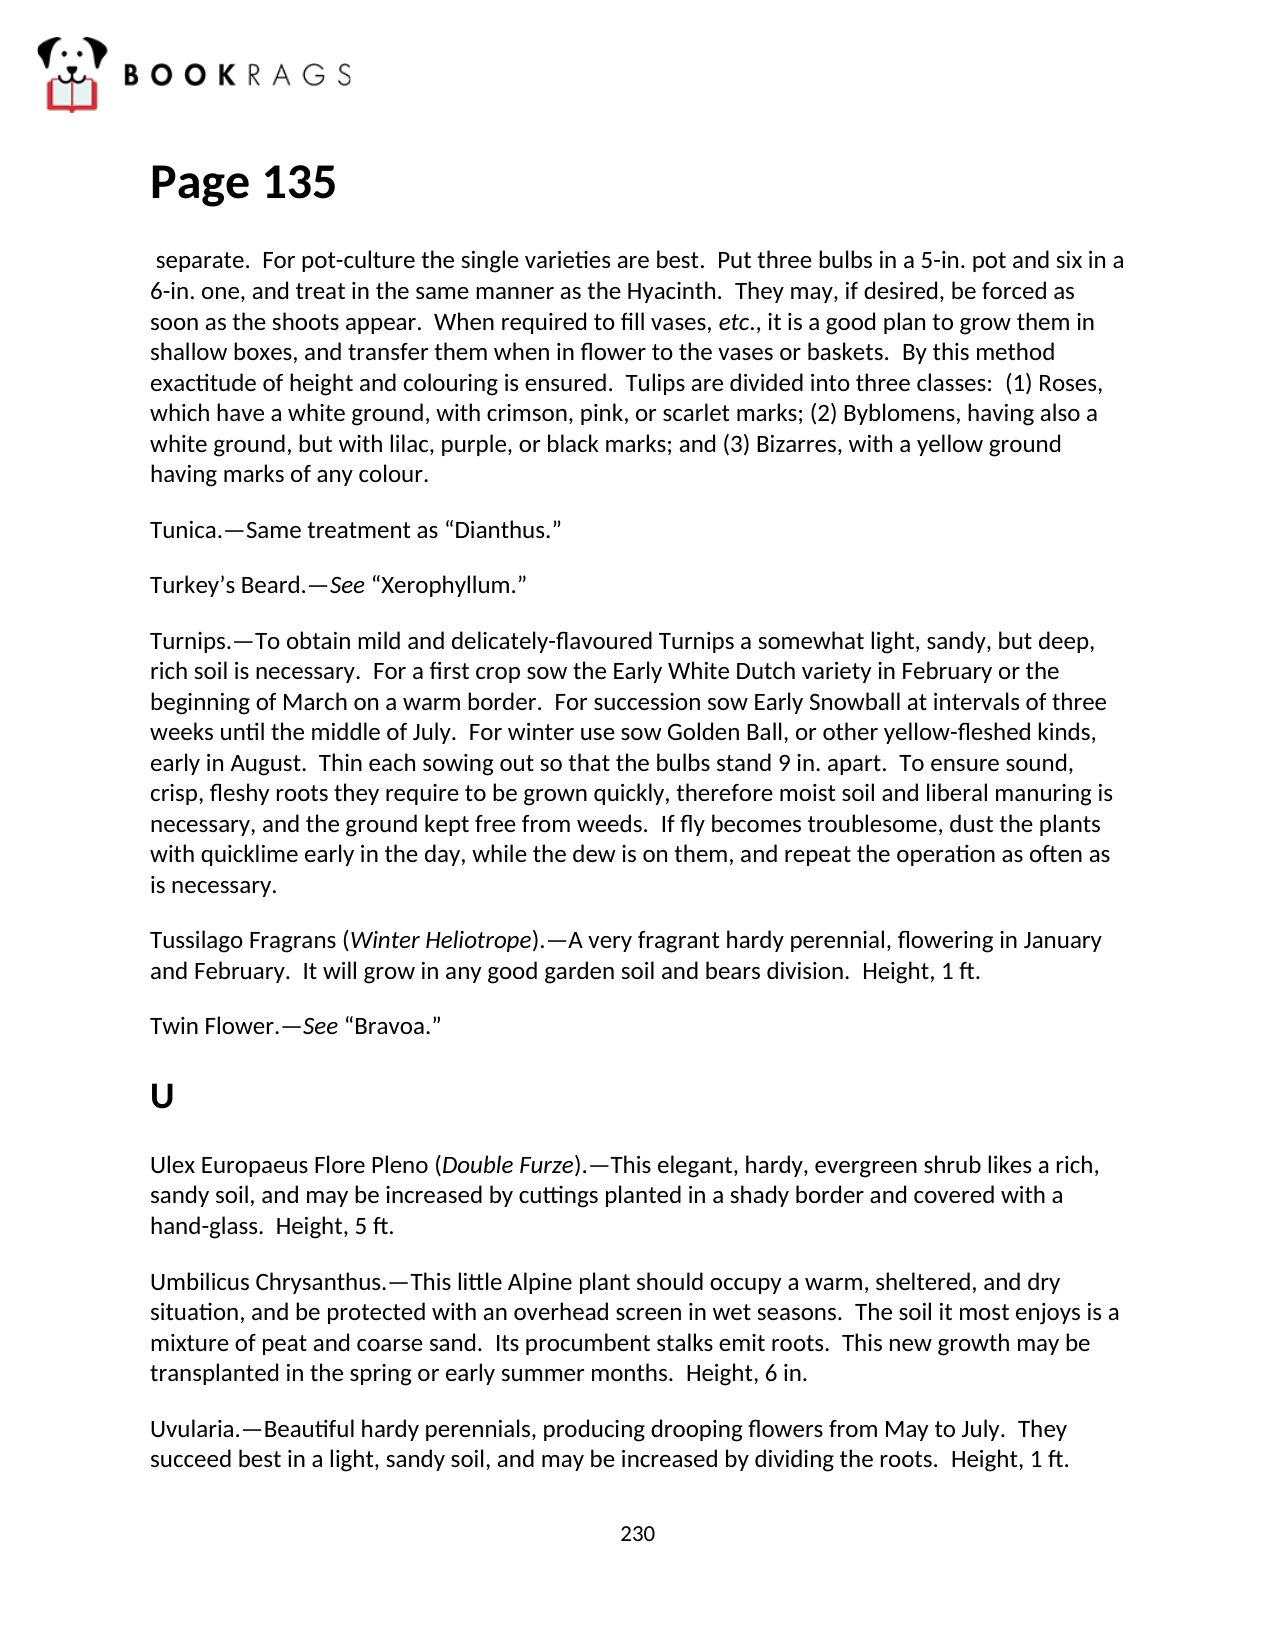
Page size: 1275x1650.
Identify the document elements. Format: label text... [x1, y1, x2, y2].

text U [150, 1072, 1125, 1118]
text Tussilago Fragrans (Winter Heliotrope).—­A very fragrant hardy perennial, flowering in January and February. It will grow in any good garden soil and bears division. Height, 1 ft. [150, 924, 1125, 986]
text separate. For pot-culture the single varieties are best. Put three bulbs in a 5-in. pot and six in a 6-in. one, and treat in the same manner as the Hyacinth. They may, if desired, be forced as soon as the shoots appear. When required to fill vases, etc., it is a good plan to grow them in shallow boxes, and transfer them when in flower to the vases or baskets. By this method exactitude of height and colouring is ensured. Tulips are divided into three classes: (1) Roses, which have a white ground, with crimson, pink, or scarlet marks; (2) Byblomens, having also a white ground, but with lilac, purple, or black marks; and (3) Bizarres, with a yellow ground having marks of any colour. [150, 244, 1125, 489]
picture [37, 37, 351, 113]
text Turnips.—­To obtain mild and delicately-flavoured Turnips a somewhat light, sandy, but deep, rich soil is necessary. For a first crop sow the Early White Dutch variety in February or the beginning of March on a warm border. For succession sow Early Snowball at intervals of three weeks until the middle of July. For winter use sow Golden Ball, or other yellow-fleshed kinds, early in August. Thin each sowing out so that the bulbs stand 9 in. apart. To ensure sound, crisp, fleshy roots they require to be grown quickly, therefore moist soil and liberal manuring is necessary, and the ground kept free from weeds. If fly becomes troublesome, dust the plants with quicklime early in the day, while the dew is on them, and repeat the operation as often as is necessary. [150, 625, 1125, 899]
text Page 135 [150, 150, 1125, 211]
text Tunica.—­Same treatment as “Dianthus.” [150, 514, 1125, 544]
text Uvularia.—­Beautiful hardy perennials, producing drooping flowers from May to July. They succeed best in a light, sandy soil, and may be increased by dividing the roots. Height, 1 ft. [150, 1413, 1125, 1474]
text Ulex Europaeus Flore Pleno (Double Furze).—­This elegant, hardy, evergreen shrub likes a rich, sandy soil, and may be increased by cuttings planted in a shady border and covered with a hand-glass. Height, 5 ft. [150, 1149, 1125, 1241]
text Twin Flower.—­See “Bravoa.” [150, 1011, 1125, 1041]
text Turkey’s Beard.—­See “Xerophyllum.” [150, 569, 1125, 600]
text Umbilicus Chrysanthus.—­This little Alpine plant should occupy a warm, sheltered, and dry situation, and be protected with an overhead screen in wet seasons. The soil it most enjoys is a mixture of peat and coarse sand. Its procumbent stalks emit roots. This new growth may be transplanted in the spring or early summer months. Height, 6 in. [150, 1266, 1125, 1388]
